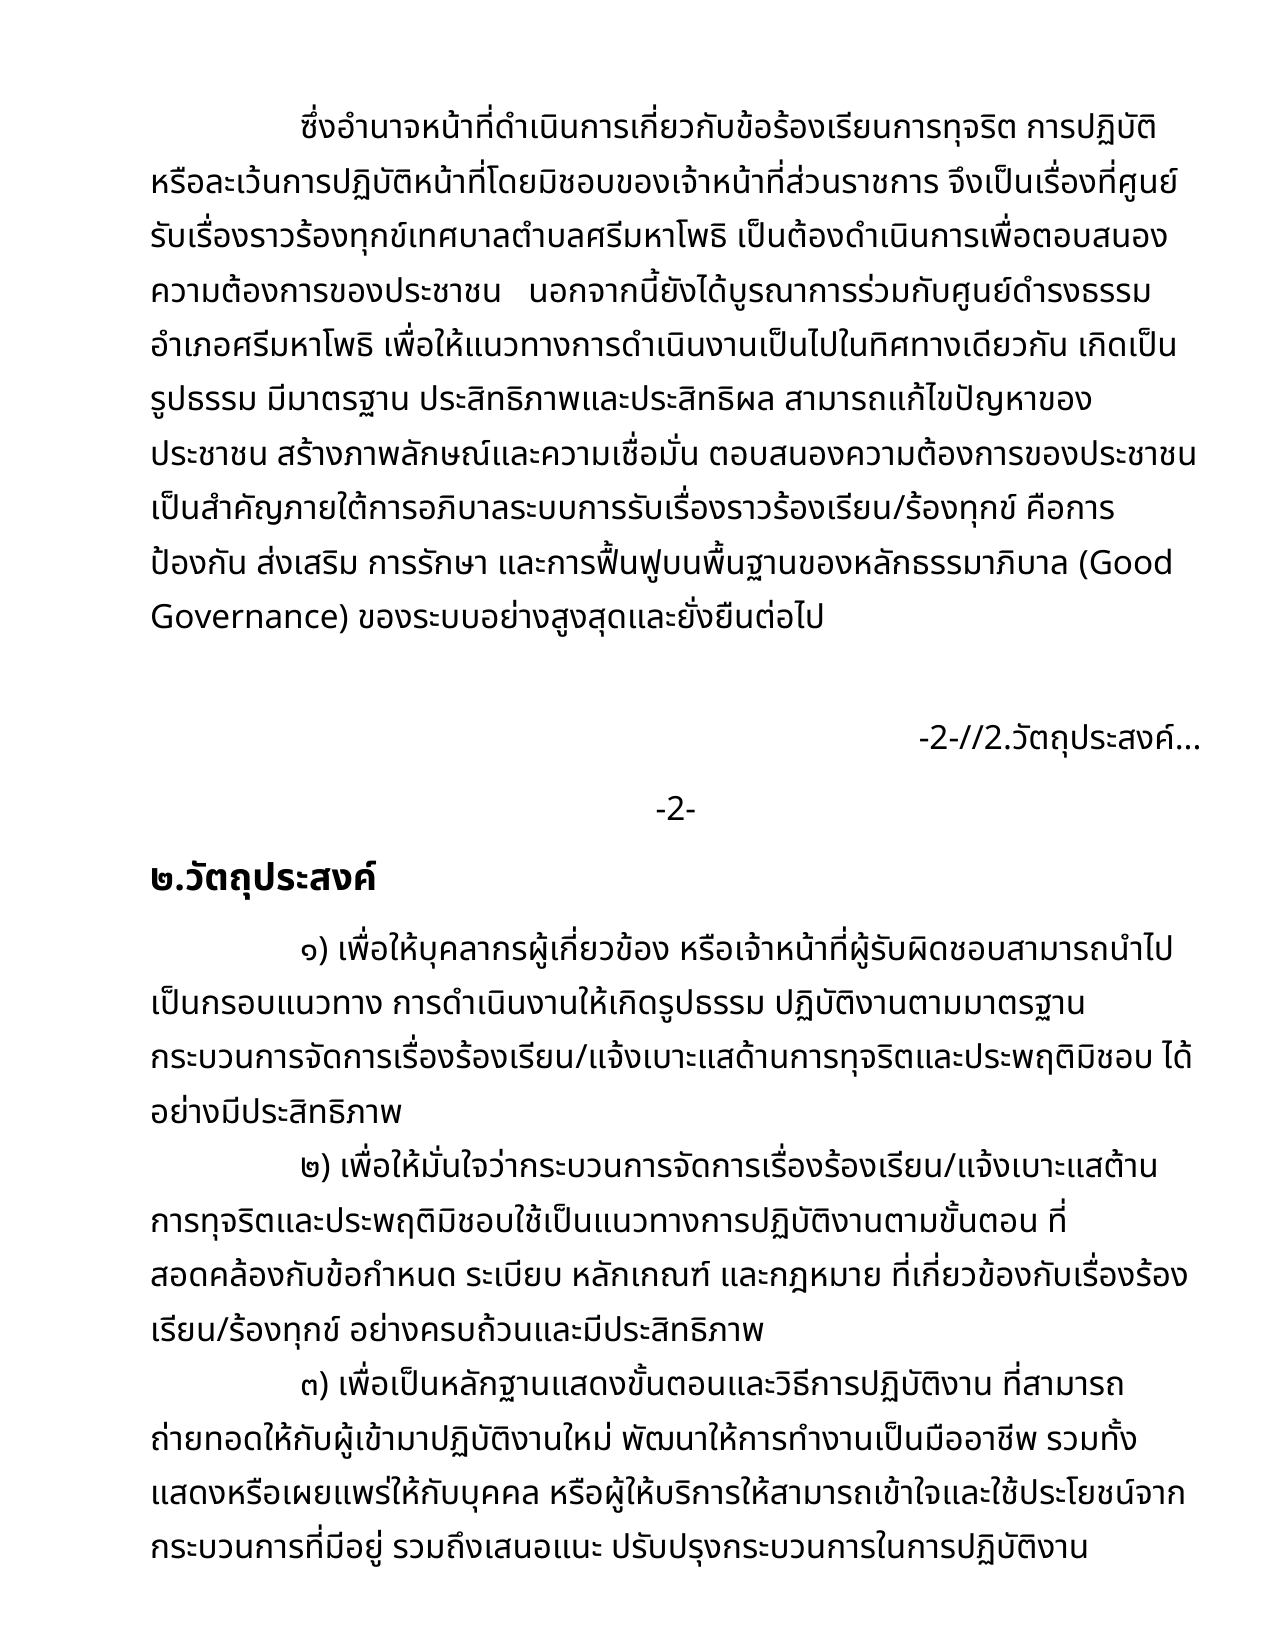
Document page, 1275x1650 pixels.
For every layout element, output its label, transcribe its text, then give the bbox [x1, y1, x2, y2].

text ๒.วัตถุประสงค์ [150, 850, 1201, 907]
text ๑) เพื่อให้บุคลากรผู้เกี่ยวข้อง หรือเจ้าหน้าที่ผู้รับผิดชอบสามารถนำไปเป็นกรอบแนวทาง การดำเนินงานให้เกิดรูปธรรม ปฏิบัติงานตามมาตรฐาน กระบวนการจัดการเรื่องร้องเรียน/แจ้งเบาะแสด้านการทุจริตและประพฤติมิชอบ ได้อย่างมีประสิทธิภาพ [150, 924, 1201, 1138]
text ซึ่งอำนาจหน้าที่ดำเนินการเกี่ยวกับข้อร้องเรียนการทุจริต การปฏิบัติหรือละเว้นการปฏิบัติหน้าที่โดยมิชอบของเจ้าหน้าที่ส่วนราชการ จึงเป็นเรื่องที่ศูนย์รับเรื่องราวร้องทุกข์เทศบาลตำบลศรีมหาโพธิ เป็นต้องดำเนินการเพื่อตอบสนองความต้องการของประชาชน นอกจากนี้ยังได้บูรณาการร่วมกับศูนย์ดำรงธรรมอำเภอศรีมหาโพธิ เพื่อให้แนวทางการดำเนินงานเป็นไปในทิศทางเดียวกัน เกิดเป็นรูปธรรม มีมาตรฐาน ประสิทธิภาพและประสิทธิผล สามารถแก้ไขปัญหาของประชาชน สร้างภาพลักษณ์และความเชื่อมั่น ตอบสนองความต้องการของประชาชนเป็นสำคัญภายใต้การอภิบาลระบบการรับเรื่องราวร้องเรียน/ร้องทุกข์ คือการป้องกัน ส่งเสริม การรักษา และการฟื้นฟูบนพื้นฐานของหลักธรรมาภิบาล (Good Governance) ของระบบอย่างสูงสุดและยั่งยืนต่อไป [150, 103, 1201, 644]
text ๒) เพื่อให้มั่นใจว่ากระบวนการจัดการเรื่องร้องเรียน/แจ้งเบาะแสต้านการทุจริตและประพฤติมิชอบใช้เป็นแนวทางการปฏิบัติงานตามขั้นตอน ที่สอดคล้องกับข้อกำหนด ระเบียบ หลักเกณฑ์ และกฎหมาย ที่เกี่ยวข้องกับเรื่องร้องเรียน/ร้องทุกข์ อย่างครบถ้วนและมีประสิทธิภาพ [150, 1142, 1201, 1356]
text -2- [150, 785, 1201, 830]
text ๓) เพื่อเป็นหลักฐานแสดงขั้นตอนและวิธีการปฏิบัติงาน ที่สามารถถ่ายทอดให้กับผู้เข้ามาปฏิบัติงานใหม่ พัฒนาให้การทำงานเป็นมืออาชีพ รวมทั้งแสดงหรือเผยแพร่ให้กับบุคคล หรือผู้ให้บริการให้สามารถเข้าใจและใช้ประโยชน์จากกระบวนการที่มีอยู่ รวมถึงเสนอแนะ ปรับปรุงกระบวนการในการปฏิบัติงาน [150, 1360, 1201, 1574]
text -2-//2.วัตถุประสงค์... [150, 713, 1201, 764]
